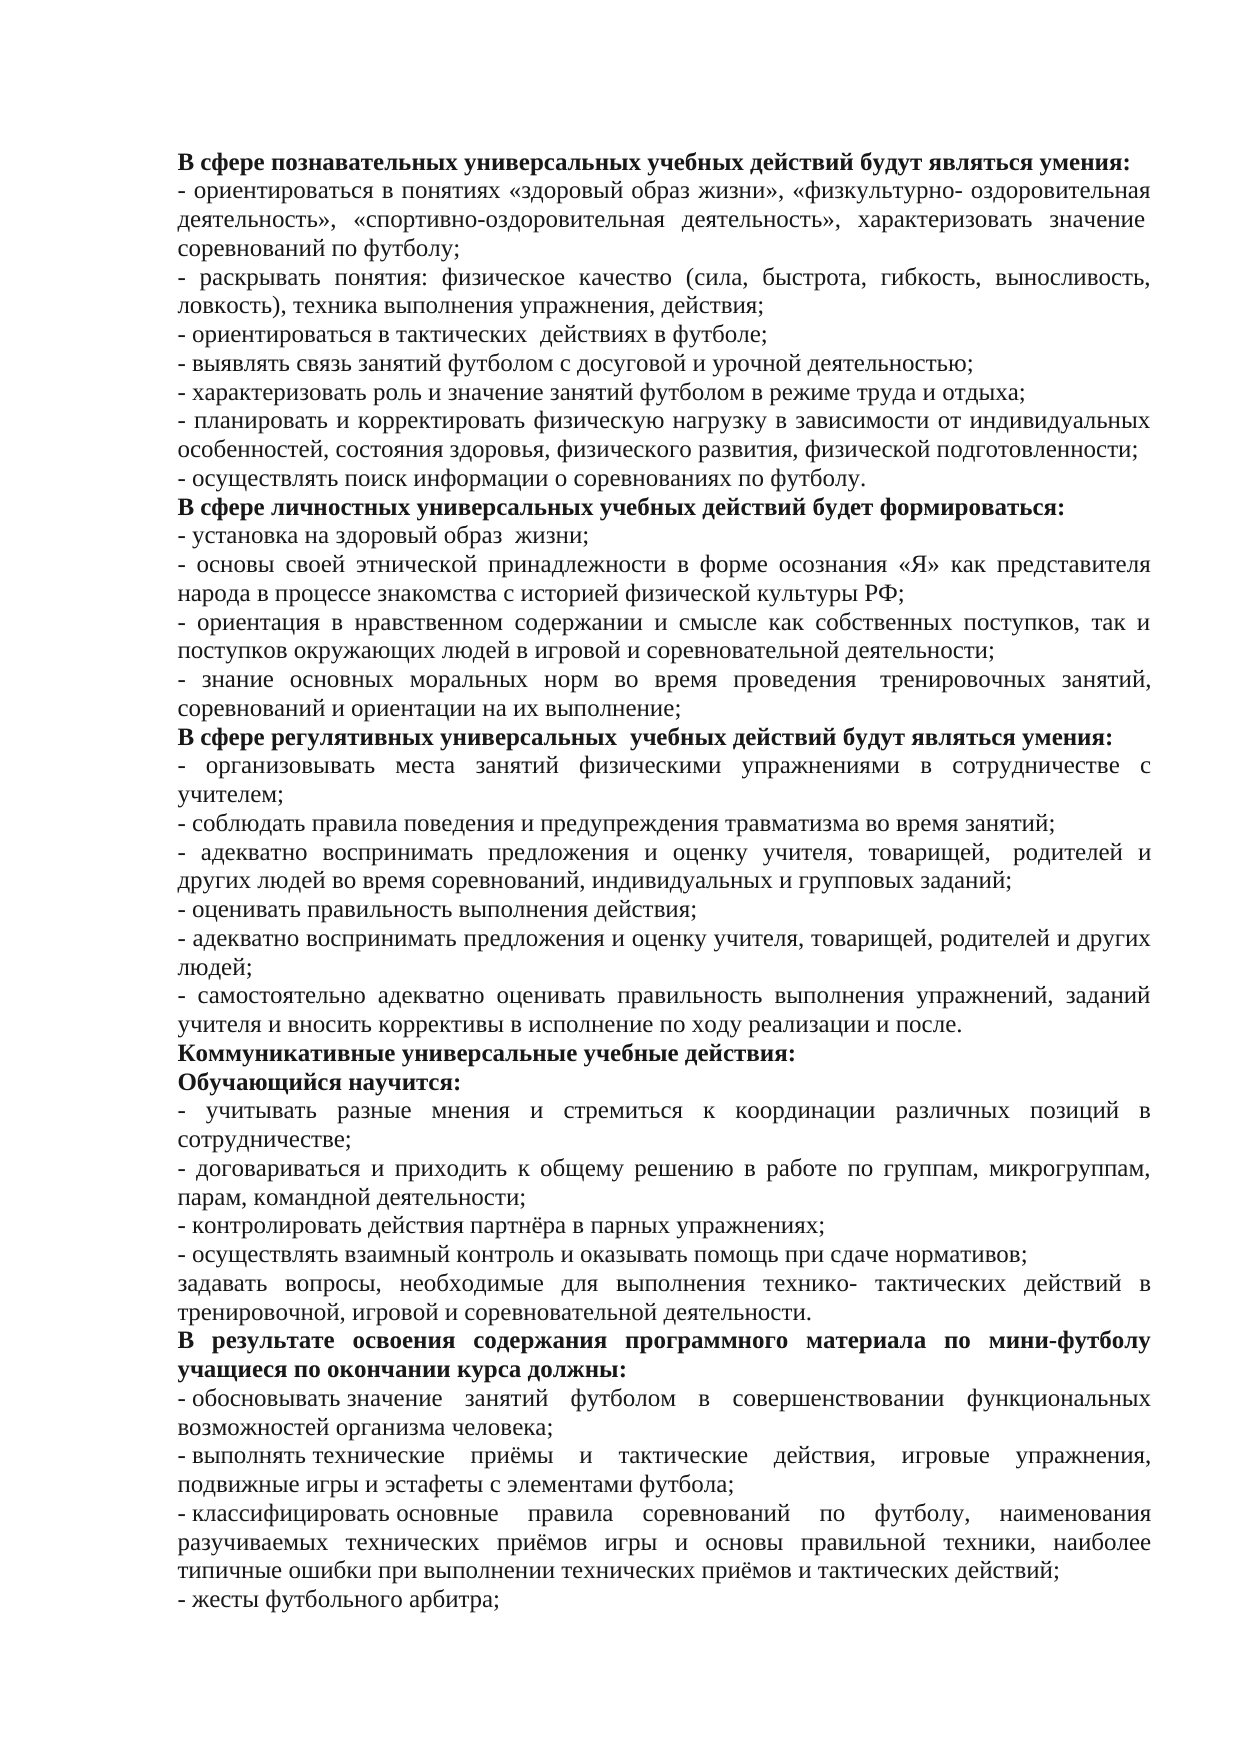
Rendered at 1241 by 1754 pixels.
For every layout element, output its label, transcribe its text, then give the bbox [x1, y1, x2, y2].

text - соблюдать правила поведения и предупреждения травматизма во время занятий; [177, 808, 1152, 837]
text - планировать и корректировать физическую нагрузку в зависимости от индивидуальных особенностей, состояния здоровья, физического развития, физической подготовленности; [177, 406, 1152, 463]
text - классифицировать основные правила соревнований по футболу, наименования разучиваемых технических приёмов игры и основы правильной техники, наиболее типичные ошибки при выполнении технических приёмов и тактических действий; [177, 1498, 1152, 1584]
text В сфере регулятивных универсальных учебных действий будут являться умения: [177, 722, 1152, 751]
text - организовывать места занятий физическими упражнениями в сотрудничестве с учителем; [177, 751, 1152, 808]
text - ориентироваться в тактических действиях в футболе; [177, 319, 1152, 348]
text - договариваться и приходить к общему решению в работе по группам, микрогруппам, парам, командной деятельности; [177, 1153, 1152, 1211]
text В результате освоения содержания программного материала по мини-футболу учащиеся по окончании курса должны: [177, 1326, 1152, 1383]
text - характеризовать роль и значение занятий футболом в режиме труда и отдыха; [177, 377, 1152, 406]
text - осуществлять поиск информации о соревнованиях по футболу. [177, 463, 1152, 492]
text - самостоятельно адекватно оценивать правильность выполнения упражнений, заданий учителя и вносить коррективы в исполнение по ходу реализации и после. [177, 981, 1152, 1038]
text Коммуникативные универсальные учебные действия: [177, 1038, 1152, 1067]
text - раскрывать понятия: физическое качество (сила, быстрота, гибкость, выносливость, ловкость), техника выполнения упражнения, действия; [177, 262, 1152, 319]
text - основы своей этнической принадлежности в форме осознания «Я» как представителя народа в процессе знакомства с историей физической культуры РФ; [177, 549, 1152, 607]
text - жесты футбольного арбитра; [177, 1584, 1152, 1613]
text - ориентироваться в понятиях «здоровый образ жизни», «физкультурно- оздоровительная деятельность», «спортивно-оздоровительная деятельность», характеризовать значение соревнований по футболу; [177, 176, 1152, 262]
text - обосновывать значение занятий футболом в совершенствовании функциональных возможностей организма человека; [177, 1383, 1152, 1441]
text задавать вопросы, необходимые для выполнения технико- тактических действий в тренировочной, игровой и соревновательной деятельности. [177, 1268, 1152, 1326]
text - учитывать разные мнения и стремиться к координации различных позиций в сотрудничестве; [177, 1096, 1152, 1153]
text - знание основных моральных норм во время проведения тренировочных занятий, соревнований и ориентации на их выполнение; [177, 664, 1152, 722]
text - выявлять связь занятий футболом с досуговой и урочной деятельностью; [177, 348, 1152, 377]
text Обучающийся научится: [177, 1067, 1152, 1096]
text В сфере личностных универсальных учебных действий будет формироваться: [177, 492, 1152, 521]
text - выполнять технические приёмы и тактические действия, игровые упражнения, подвижные игры и эстафеты с элементами футбола; [177, 1441, 1152, 1498]
text - ориентация в нравственном содержании и смысле как собственных поступков, так и поступков окружающих людей в игровой и соревновательной деятельности; [177, 607, 1152, 664]
text - контролировать действия партнёра в парных упражнениях; [177, 1211, 1152, 1239]
text - адекватно воспринимать предложения и оценку учителя, товарищей, родителей и других людей; [177, 923, 1152, 981]
text - установка на здоровый образ жизни; [177, 521, 1152, 549]
text - осуществлять взаимный контроль и оказывать помощь при сдаче нормативов; [177, 1239, 1152, 1268]
text В сфере познавательных универсальных учебных действий будут являться умения: [177, 147, 1152, 176]
text - адекватно воспринимать предложения и оценку учителя, товарищей, родителей и других людей во время соревнований, индивидуальных и групповых заданий; [177, 837, 1152, 894]
text - оценивать правильность выполнения действия; [177, 894, 1152, 923]
